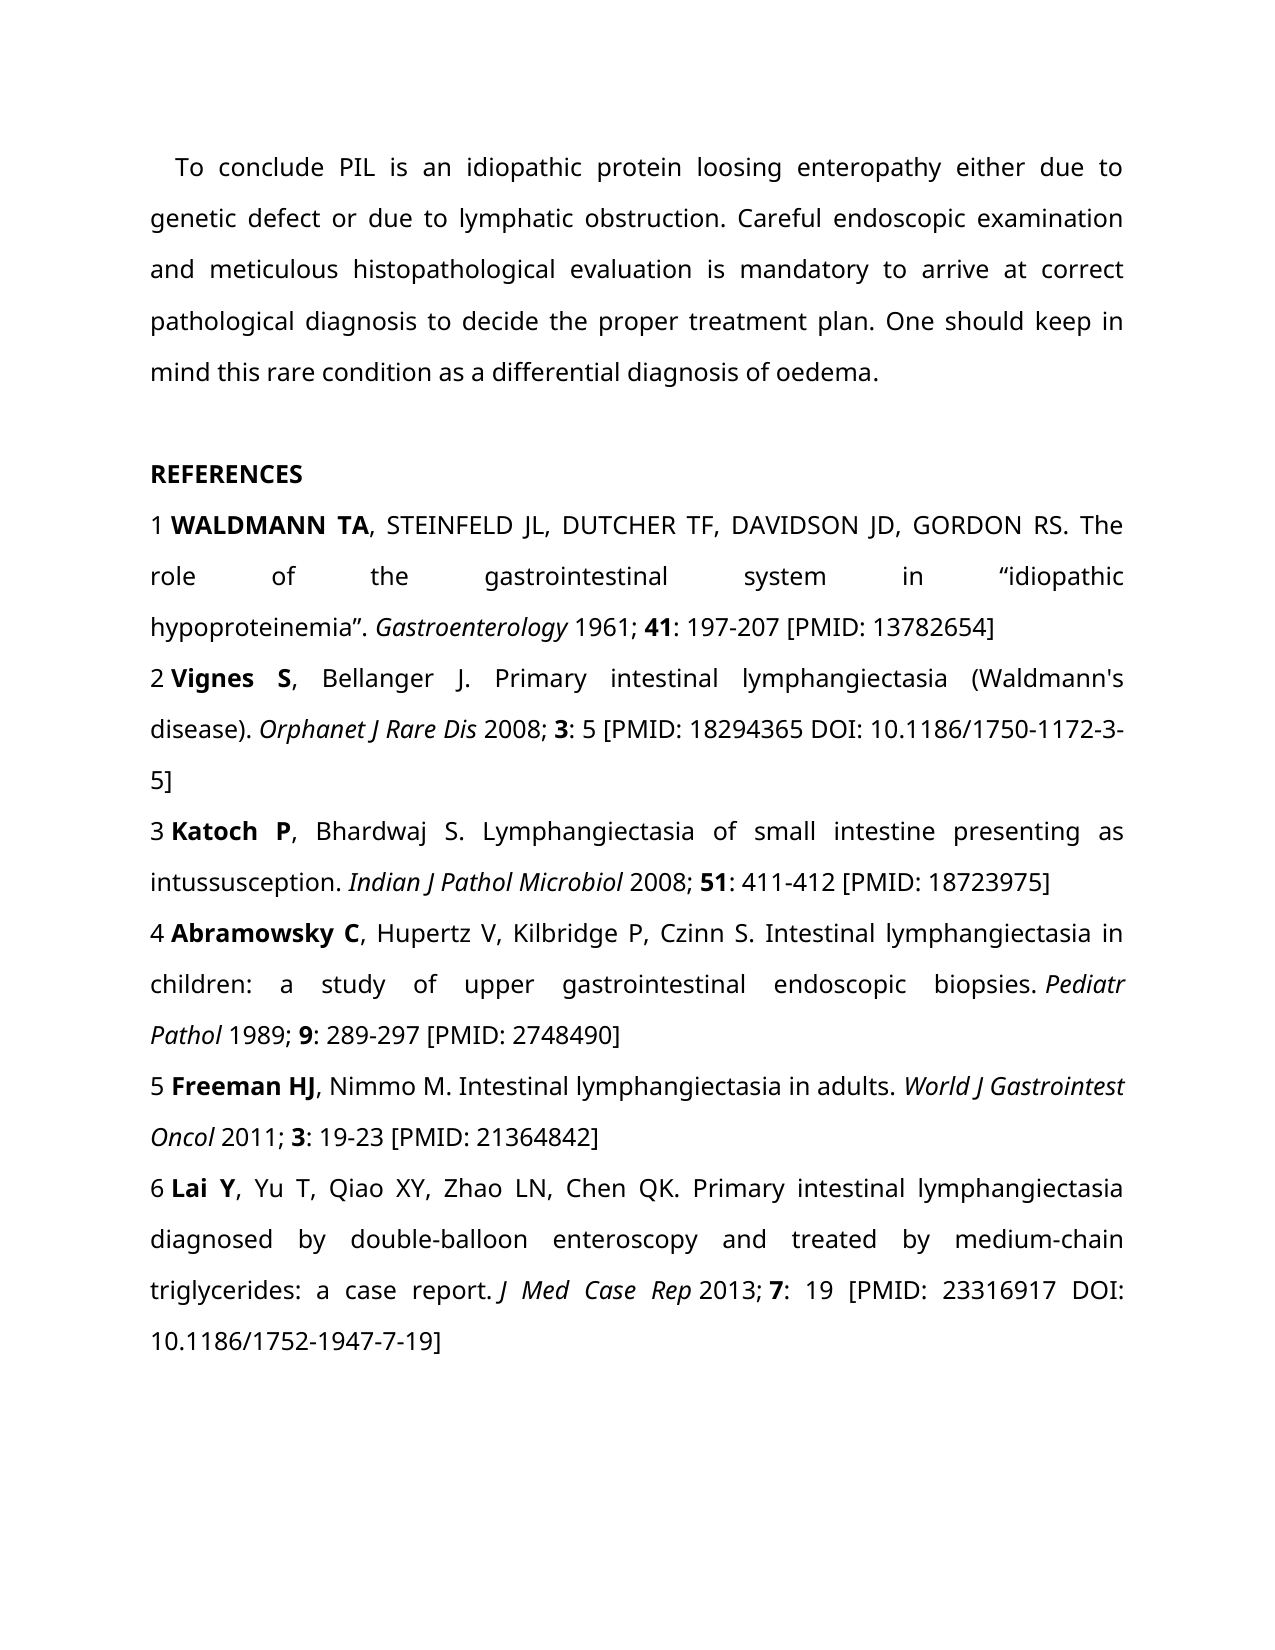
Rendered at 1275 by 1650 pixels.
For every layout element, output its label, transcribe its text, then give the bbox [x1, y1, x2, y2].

text 1 WALDMANN TA, STEINFELD JL, DUTCHER TF, DAVIDSON JD, GORDON RS. The role of the gastrointestinal system in “idiopathic hypoproteinemia”. Gastroenterology 1961; 41: 197-207 [PMID: 13782654] [150, 507, 1125, 643]
text 4 Abramowsky C, Hupertz V, Kilbridge P, Czinn S. Intestinal lymphangiectasia in children: a study of upper gastrointestinal endoscopic biopsies. Pediatr Pathol 1989; 9: 289-297 [PMID: 2748490] [150, 916, 1125, 1052]
text 5 Freeman HJ, Nimmo M. Intestinal lymphangiectasia in adults. World J Gastrointest Oncol 2011; 3: 19-23 [PMID: 21364842] [150, 1069, 1125, 1154]
text 6 Lai Y, Yu T, Qiao XY, Zhao LN, Chen QK. Primary intestinal lymphangiectasia diagnosed by double-balloon enteroscopy and treated by medium-chain triglycerides: a case report. J Med Case Rep 2013; 7: 19 [PMID: 23316917 DOI: 10.1186/1752-1947-7-19] [150, 1171, 1125, 1358]
text 3 Katoch P, Bhardwaj S. Lymphangiectasia of small intestine presenting as intussusception. Indian J Pathol Microbiol 2008; 51: 411-412 [PMID: 18723975] [150, 813, 1125, 899]
text To conclude PIL is an idiopathic protein loosing enteropathy either due to genetic defect or due to lymphatic obstruction. Careful endoscopic examination and meticulous histopathological evaluation is mandatory to arrive at correct pathological diagnosis to decide the proper treatment plan. One should keep in mind this rare condition as a differential diagnosis of oedema. [150, 150, 1125, 388]
text REFERENCES [150, 456, 1125, 490]
text 2 Vignes S, Bellanger J. Primary intestinal lymphangiectasia (Waldmann's disease). Orphanet J Rare Dis 2008; 3: 5 [PMID: 18294365 DOI: 10.1186/1750-1172-3-5] [150, 660, 1125, 797]
